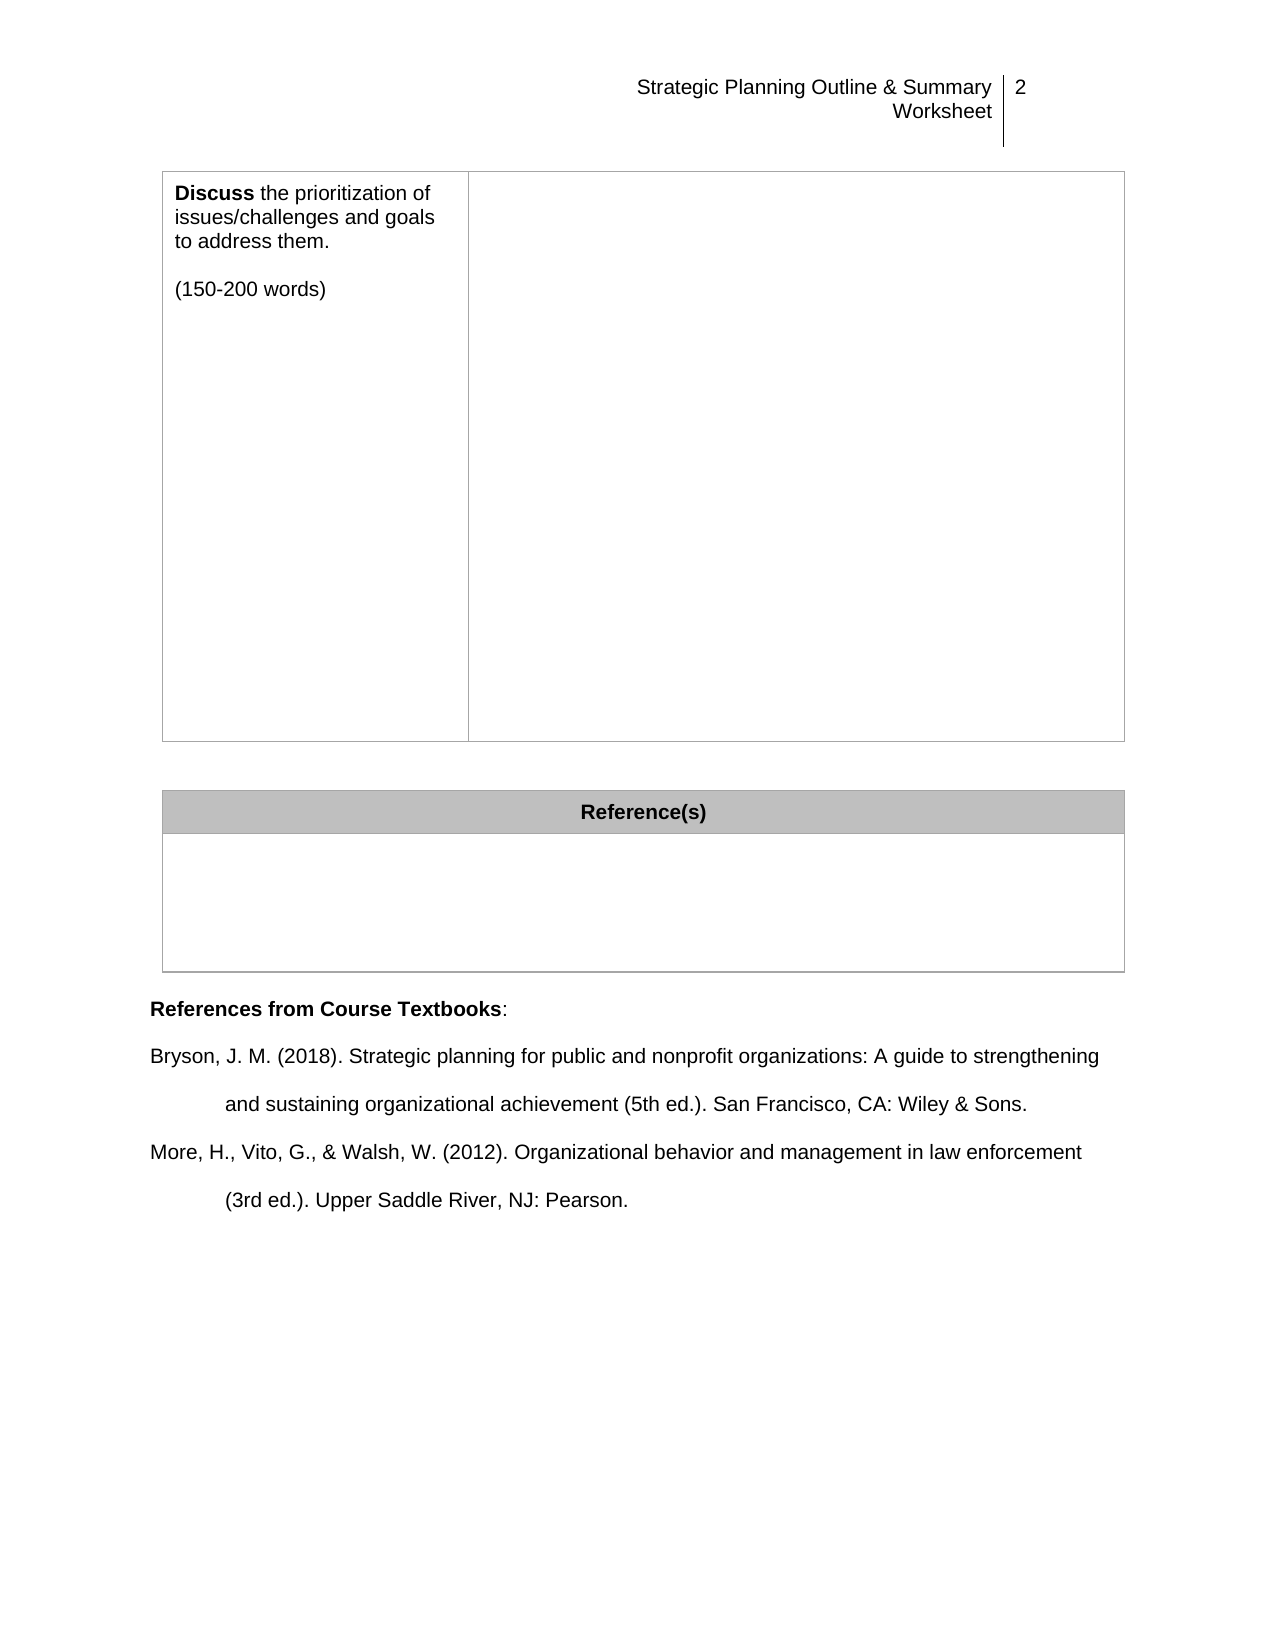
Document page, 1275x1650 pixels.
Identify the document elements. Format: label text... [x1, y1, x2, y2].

table_cell [469, 172, 1124, 741]
table_cell Discuss the prioritization of issues/challenges and goals to address them. (150-200 words) [163, 172, 468, 741]
text More, H., Vito, G., & Walsh, W. (2012). Organizational behavior and management in law enforcement (3rd ed.). Upper Saddle River, NJ: Pearson. [150, 1140, 1125, 1212]
text Bryson, J. M. (2018). Strategic planning for public and nonprofit organizations: A guide to strengthening and sustaining organizational achievement (5th ed.). San Francisco, CA: Wiley & Sons. [150, 1044, 1125, 1116]
table_header Reference(s) [163, 791, 1124, 833]
text References from Course Textbooks: [150, 996, 1125, 1020]
table_cell [163, 834, 1124, 971]
